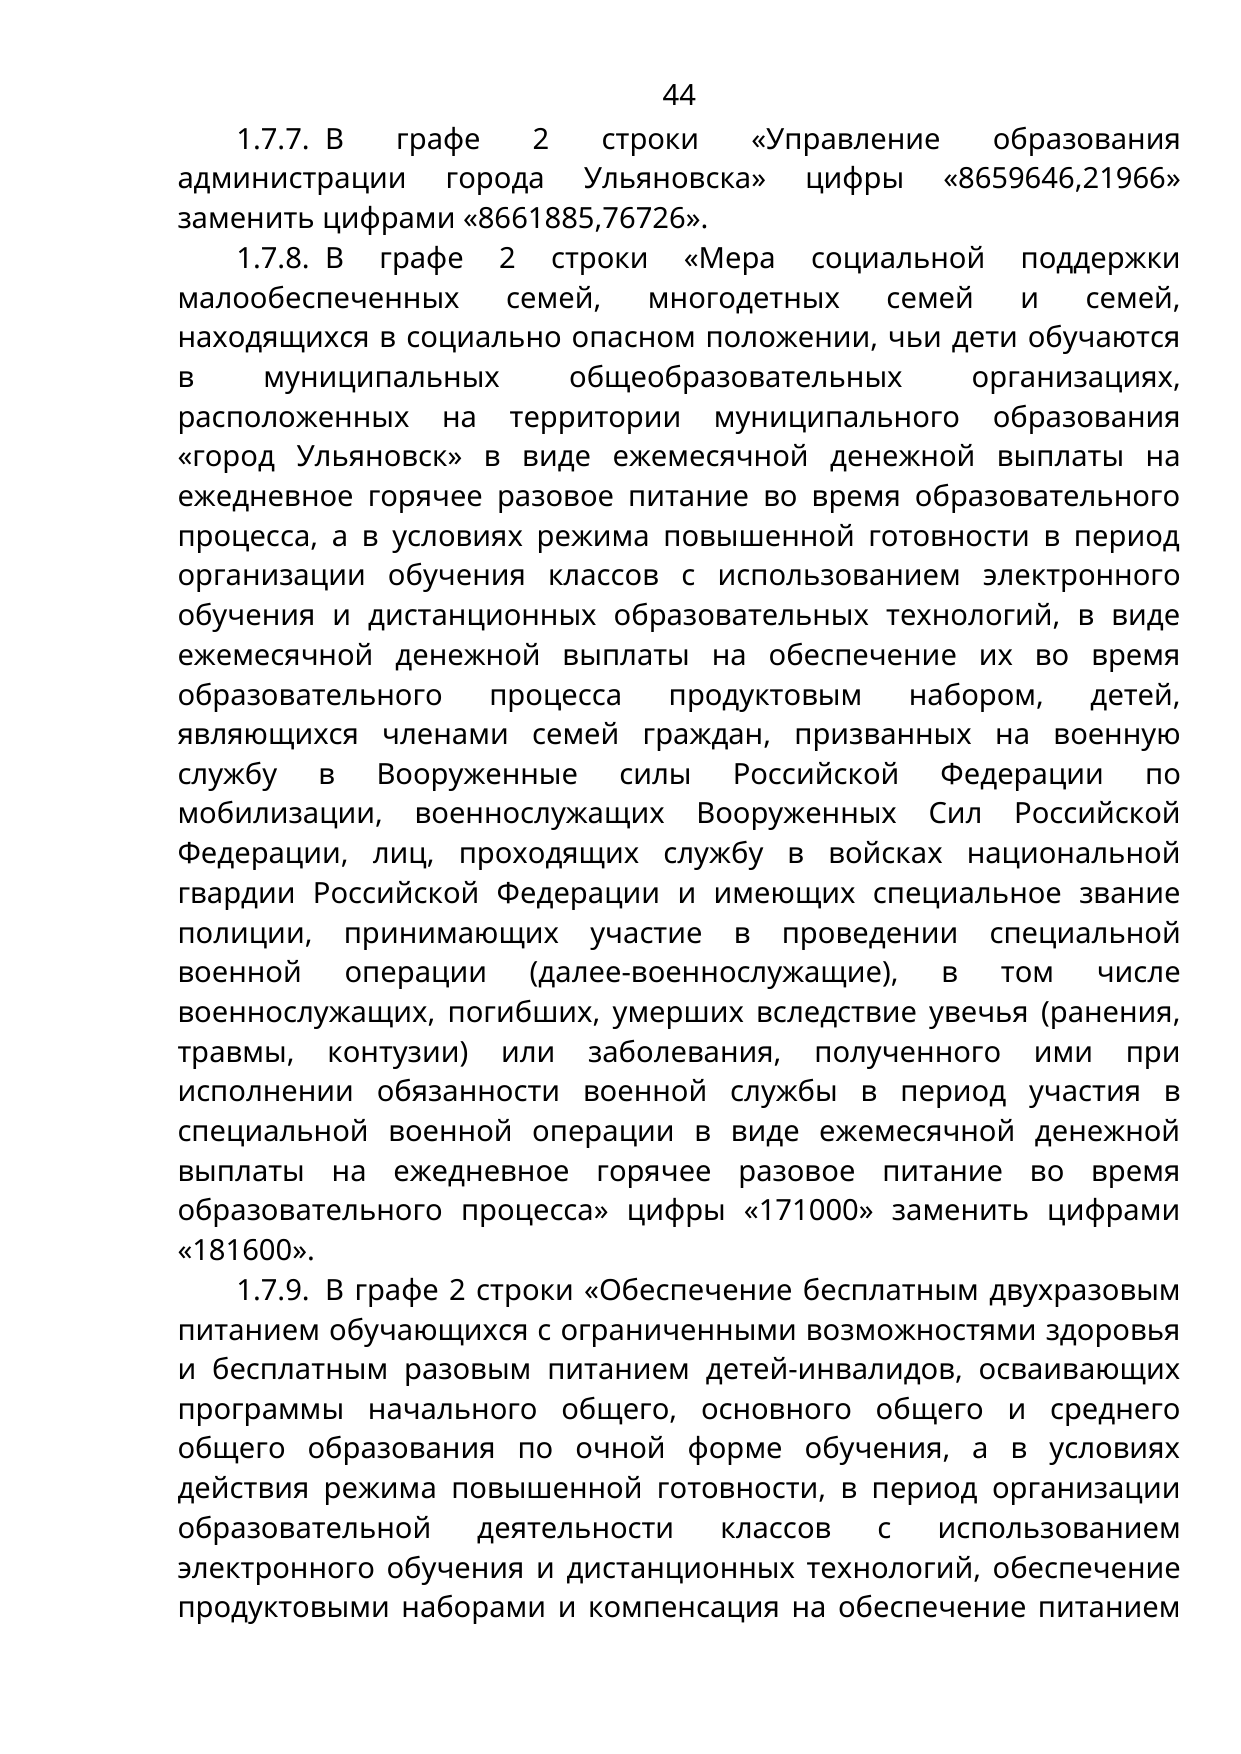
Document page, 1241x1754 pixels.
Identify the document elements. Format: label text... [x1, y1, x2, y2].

list В графе 2 строки «Управление образования администрации города Ульяновска» цифры «8659646,21966» заменить цифрами «8661885,76726». [177, 118, 1181, 237]
list В графе 2 строки «Мера социальной поддержки малообеспеченных семей, многодетных семей и семей, находящихся в социально опасном положении, чьи дети обучаются в муниципальных общеобразовательных организациях, расположенных на территории муниципального образования «город Ульяновск» в виде ежемесячной денежной выплаты на ежедневное горячее разовое питание во время образовательного процесса, а в условиях режима повышенной готовности в период организации обучения классов с использованием электронного обучения и дистанционных образовательных технологий, в виде ежемесячной денежной выплаты на обеспечение их во время образовательного процесса продуктовым набором, детей, являющихся членами семей граждан, призванных на военную службу в Вооруженные силы Российской Федерации по мобилизации, военнослужащих Вооруженных Сил Российской Федерации, лиц, проходящих службу в войсках национальной гвардии Российской Федерации и имеющих специальное звание полиции, принимающих участие в проведении специальной военной операции (далее-военнослужащие), в том числе военнослужащих, погибших, умерших вследствие увечья (ранения, травмы, контузии) или заболевания, полученного ими при исполнении обязанности военной службы в период участия в специальной военной операции в виде ежемесячной денежной выплаты на ежедневное горячее разовое питание во время образовательного процесса» цифры «171000» заменить цифрами «181600». [177, 237, 1181, 1269]
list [177, 1269, 1181, 1626]
